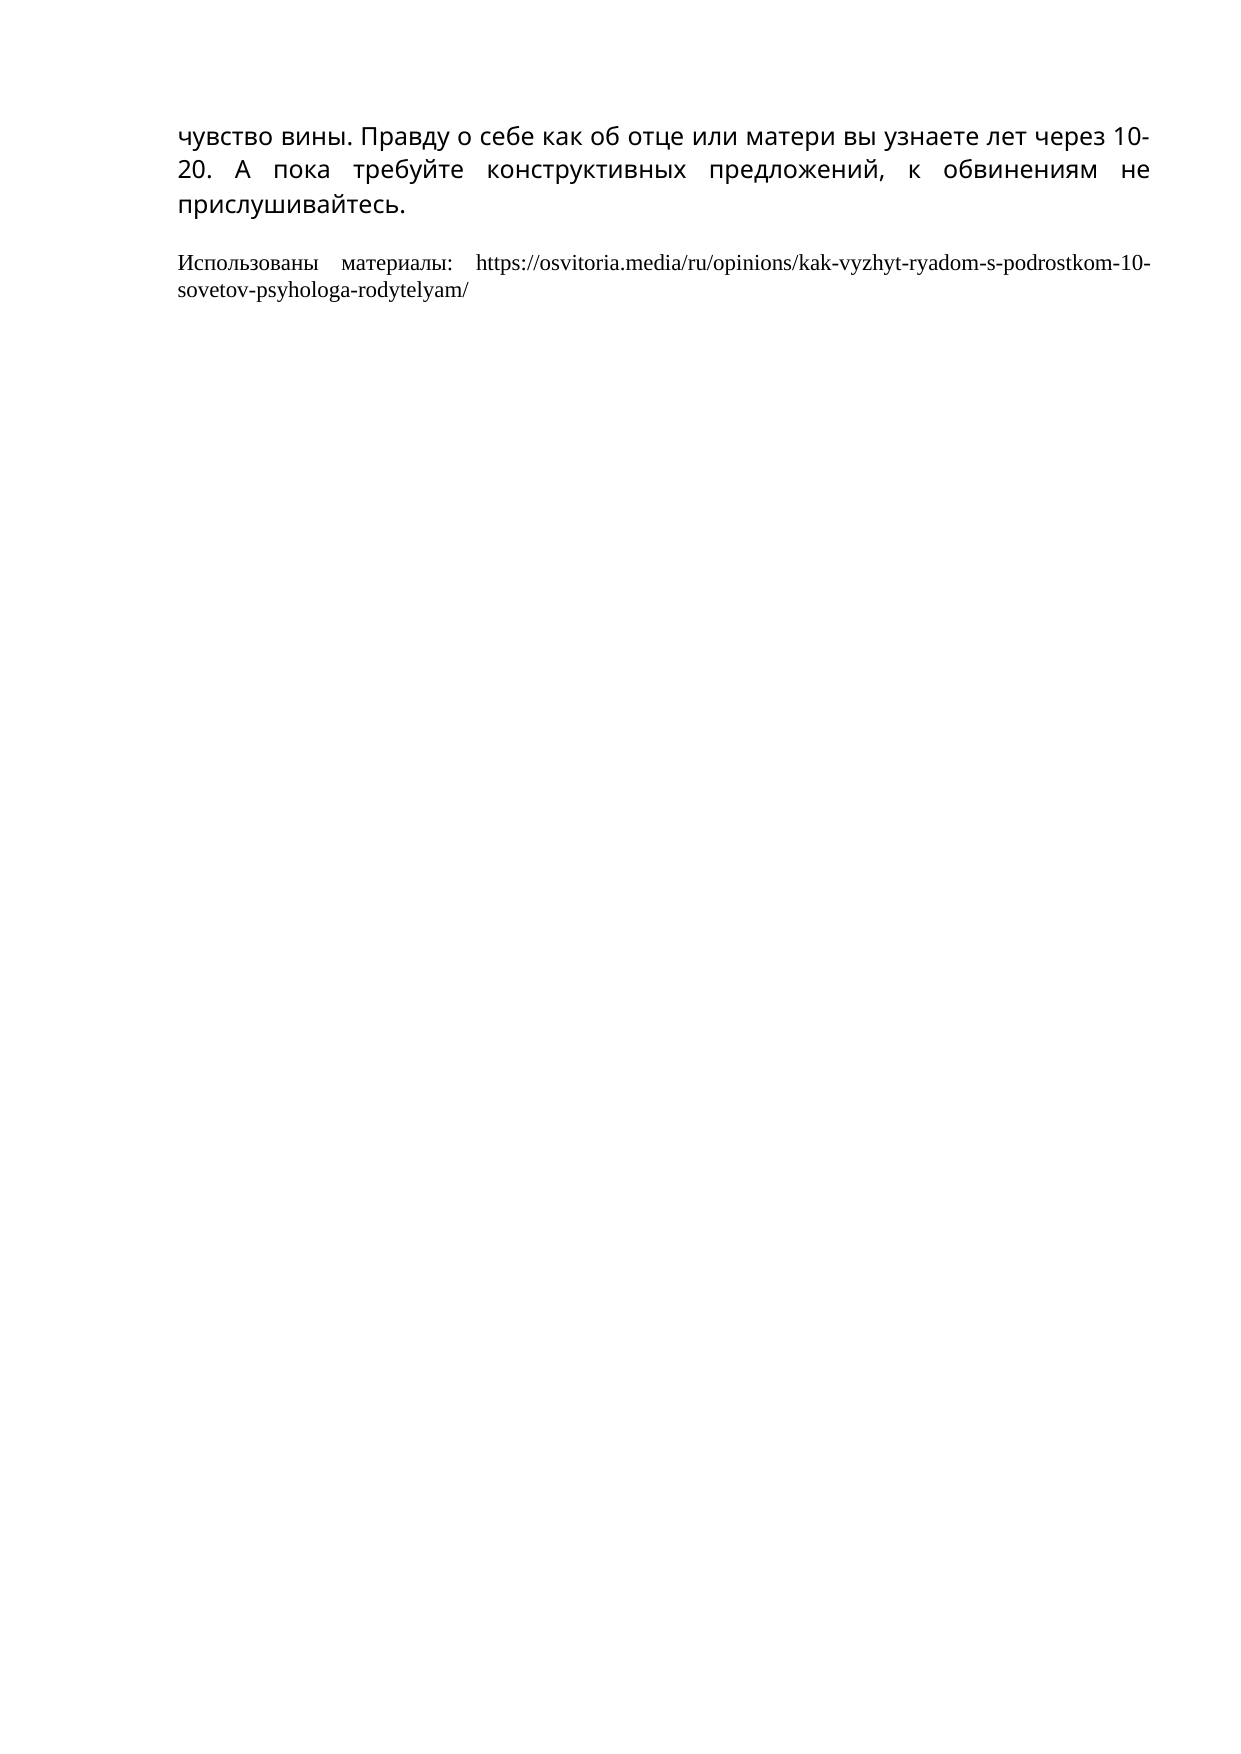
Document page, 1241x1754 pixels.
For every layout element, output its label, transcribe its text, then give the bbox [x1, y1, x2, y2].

text Использованы материалы: https://osvitoria.media/ru/opinions/kak-vyzhyt-ryadom-s-podrostkom-10-sovetov-psyhologa-rodytelyam/ [177, 249, 1152, 302]
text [177, 118, 1152, 220]
